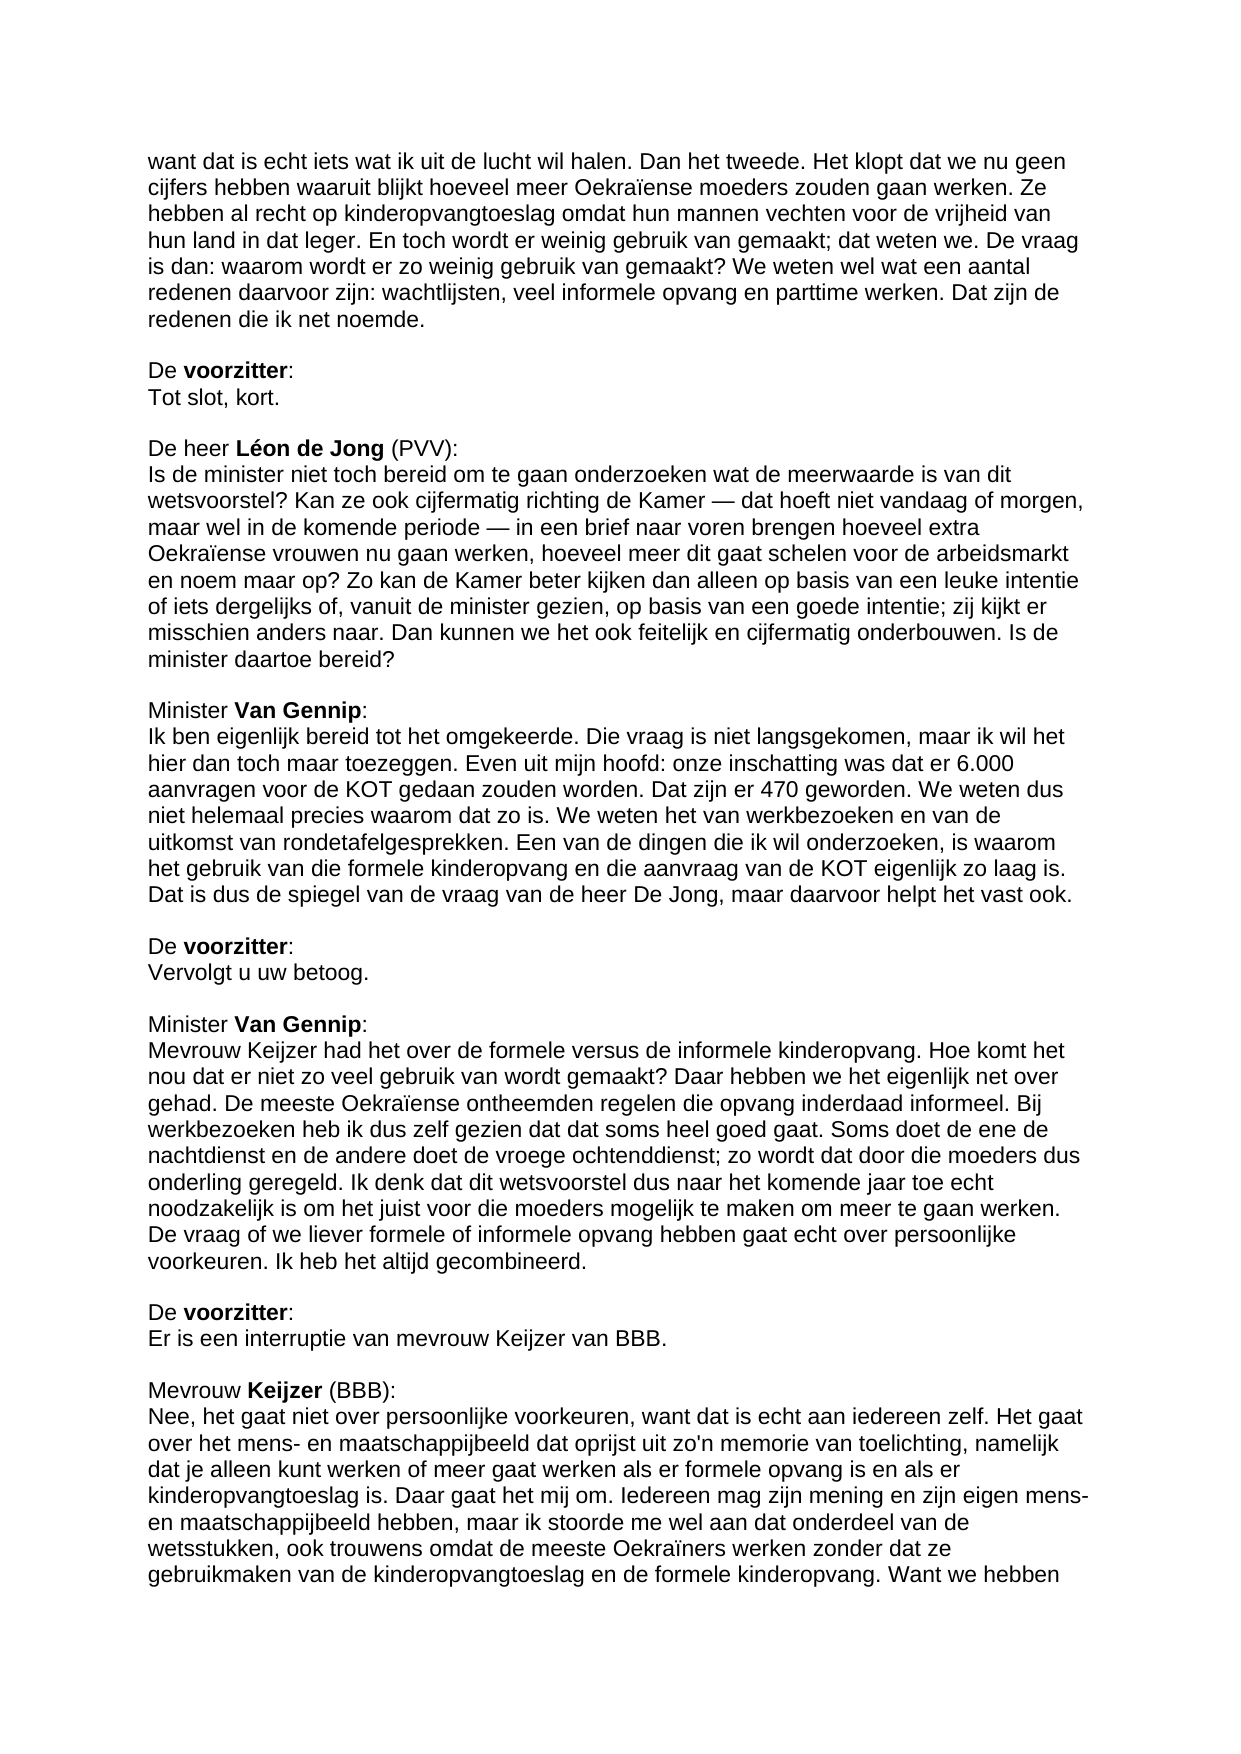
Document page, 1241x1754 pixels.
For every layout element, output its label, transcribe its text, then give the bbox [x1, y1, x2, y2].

text De voorzitter: Vervolgt u uw betoog. [148, 933, 1093, 986]
text Minister Van Gennip: Ik ben eigenlijk bereid tot het omgekeerde. Die vraag is niet langsgekomen, maar ik wil het hier dan toch maar toezeggen. Even uit mijn hoofd: onze inschatting was dat er 6.000 aanvragen voor de KOT gedaan zouden worden. Dat zijn er 470 geworden. We weten dus niet helemaal precies waarom dat zo is. We weten het van werkbezoeken en van de uitkomst van rondetafelgesprekken. Een van de dingen die ik wil onderzoeken, is waarom het gebruik van die formele kinderopvang en die aanvraag van de KOT eigenlijk zo laag is. Dat is dus de spiegel van de vraag van de heer De Jong, maar daarvoor helpt het vast ook. [148, 697, 1093, 908]
text Minister Van Gennip: Mevrouw Keijzer had het over de formele versus de informele kinderopvang. Hoe komt het nou dat er niet zo veel gebruik van wordt gemaakt? Daar hebben we het eigenlijk net over gehad. De meeste Oekraïense ontheemden regelen die opvang inderdaad informeel. Bij werkbezoeken heb ik dus zelf gezien dat dat soms heel goed gaat. Soms doet de ene de nachtdienst en de andere doet de vroege ochtenddienst; zo wordt dat door die moeders dus onderling geregeld. Ik denk dat dit wetsvoorstel dus naar het komende jaar toe echt noodzakelijk is om het juist voor die moeders mogelijk te maken om meer te gaan werken. De vraag of we liever formele of informele opvang hebben gaat echt over persoonlijke voorkeuren. Ik heb het altijd gecombineerd. [148, 1011, 1093, 1274]
text De voorzitter: Er is een interruptie van mevrouw Keijzer van BBB. [148, 1299, 1093, 1352]
text De voorzitter: Tot slot, kort. [148, 357, 1093, 410]
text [148, 1377, 1093, 1588]
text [148, 148, 1093, 332]
text De heer Léon de Jong (PVV): Is de minister niet toch bereid om te gaan onderzoeken wat de meerwaarde is van dit wetsvoorstel? Kan ze ook cijfermatig richting de Kamer — dat hoeft niet vandaag of morgen, maar wel in de komende periode — in een brief naar voren brengen hoeveel extra Oekraïense vrouwen nu gaan werken, hoeveel meer dit gaat schelen voor de arbeidsmarkt en noem maar op? Zo kan de Kamer beter kijken dan alleen op basis van een leuke intentie of iets dergelijks of, vanuit de minister gezien, op basis van een goede intentie; zij kijkt er misschien anders naar. Dan kunnen we het ook feitelijk en cijfermatig onderbouwen. Is de minister daartoe bereid? [148, 435, 1093, 672]
